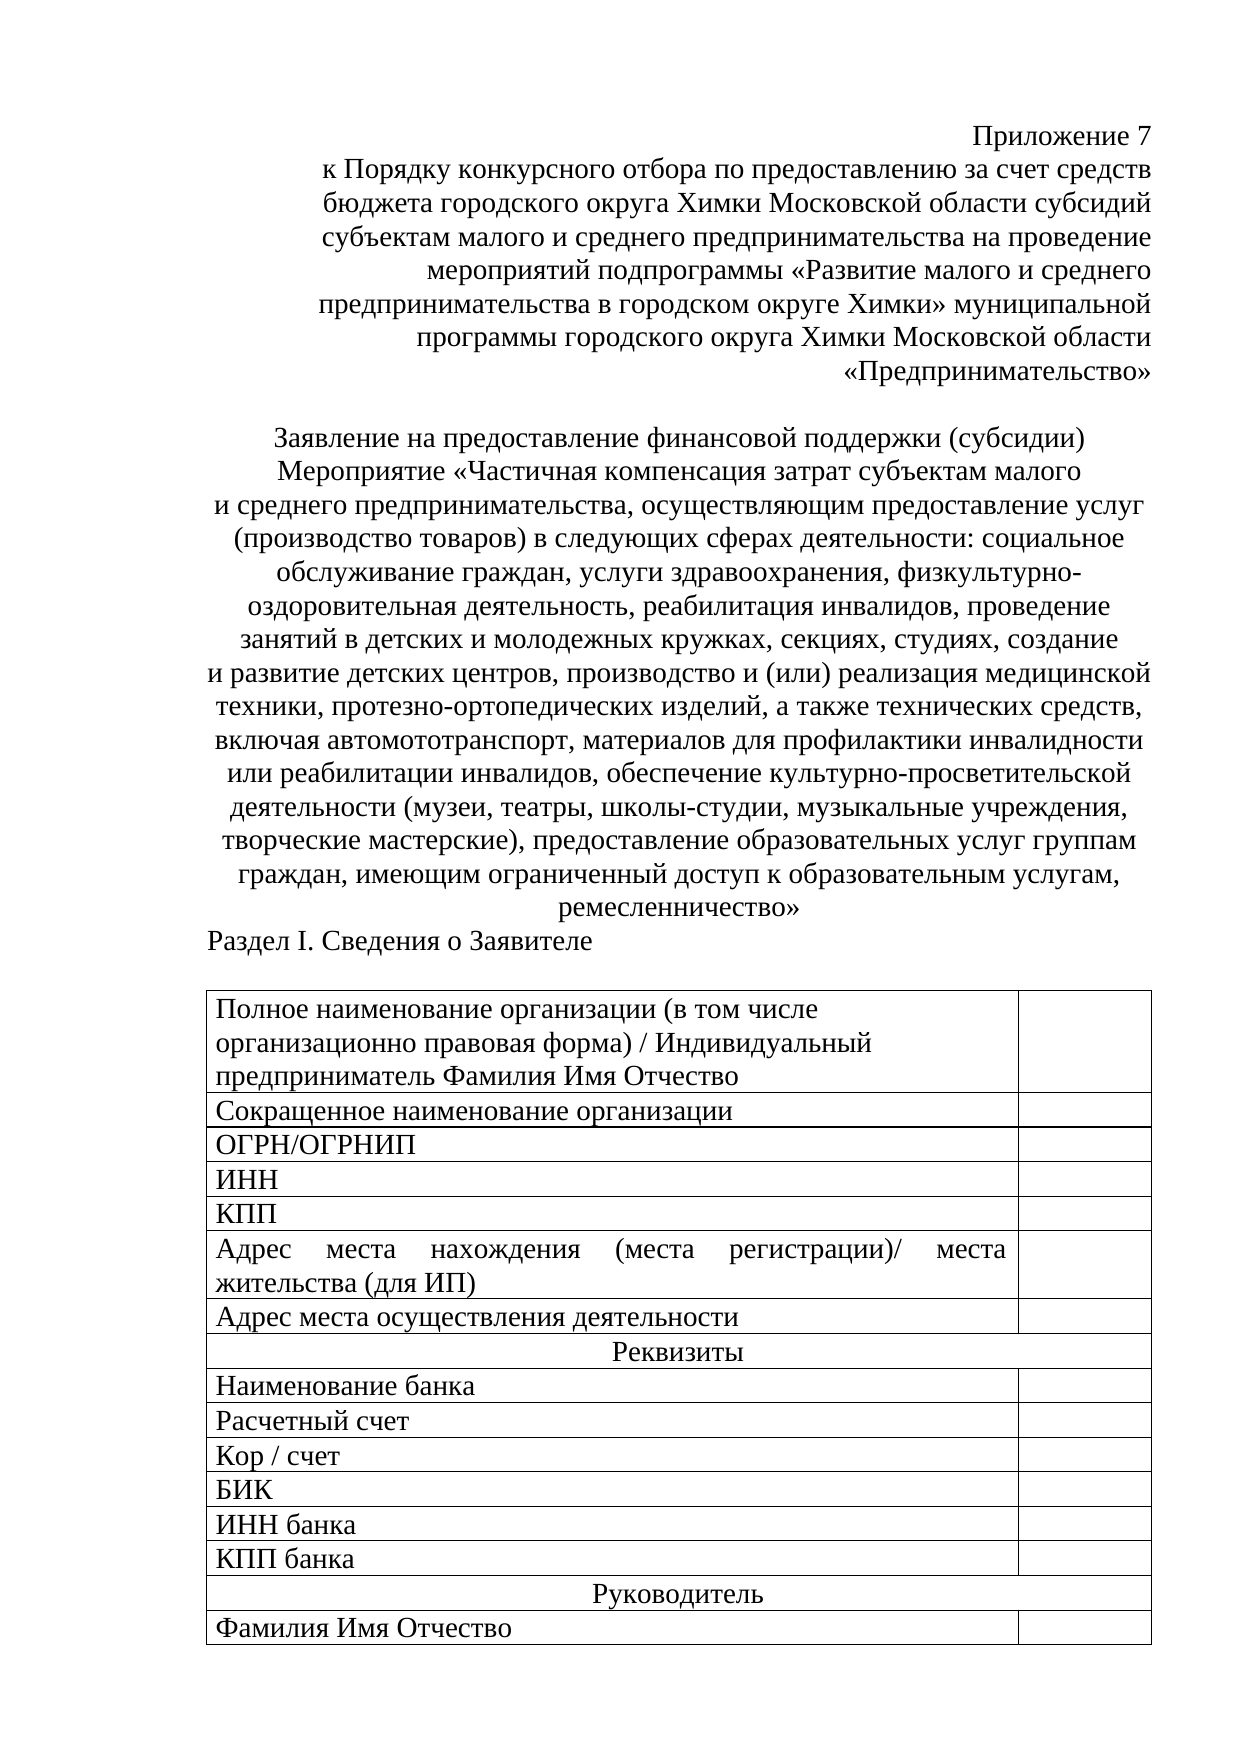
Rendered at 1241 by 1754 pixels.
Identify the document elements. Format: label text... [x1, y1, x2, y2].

table_cell Расчетный счет [207, 1403, 1018, 1437]
table_cell Сокращенное наименование организации [207, 1093, 1018, 1126]
table_cell [1019, 1541, 1151, 1575]
table_cell [1019, 1472, 1151, 1506]
text Заявление на предоставление финансовой поддержки (субсидии) [207, 420, 1152, 453]
table_cell Адрес места осуществления деятельности [207, 1299, 1018, 1333]
text Мероприятие «Частичная компенсация затрат субъектам малого и среднего предпринимательства, осуществляющим предоставление услуг (производство товаров) в следующих сферах деятельности: социальное обслуживание граждан, услуги здравоохранения, физкультурно-оздоровительная деятельность, реабилитация инвалидов, проведение занятий в детских и молодежных кружках, секциях, студиях, создание и развитие детских центров, производство и (или) реализация медицинской техники, протезно-ортопедических изделий, а также технических средств, включая автомототранспорт, материалов для профилактики инвалидности или реабилитации инвалидов, обеспечение культурно-просветительской деятельности (музеи, театры, школы-студии, музыкальные учреждения, творческие мастерские), предоставление образовательных услуг группам граждан, имеющим ограниченный доступ к образовательным услугам, ремесленничество» [207, 453, 1152, 923]
table_cell Адрес места нахождения (места регистрации)/ места жительства (для ИП) [207, 1231, 1018, 1298]
table_cell [1019, 1369, 1151, 1402]
table_cell Наименование банка [207, 1369, 1018, 1402]
table_cell [1019, 1611, 1151, 1644]
table_cell Фамилия Имя Отчество [207, 1611, 1018, 1644]
table_cell [1019, 1507, 1151, 1540]
table_cell [1019, 1403, 1151, 1437]
text Приложение 7 [207, 118, 1152, 152]
text к Порядку конкурсного отбора по предоставлению за счет средств бюджета городского округа Химки Московской области субсидий субъектам малого и среднего предпринимательства на проведение мероприятий подпрограммы «Развитие малого и среднего предпринимательства в городском округе Химки» муниципальной программы городского округа Химки Московской области «Предпринимательство» [207, 152, 1152, 386]
table_cell [1019, 1093, 1151, 1126]
table_cell ИНН банка [207, 1507, 1018, 1540]
table_cell [1019, 1162, 1151, 1196]
text Раздел I. Сведения о Заявителе [207, 923, 1152, 957]
table_cell [1019, 1197, 1151, 1230]
table_cell [1019, 1128, 1151, 1161]
table_cell ИНН [207, 1162, 1018, 1196]
table_cell БИК [207, 1472, 1018, 1506]
table_cell Реквизиты [207, 1334, 1151, 1367]
table_cell КПП [207, 1197, 1018, 1230]
table_cell Руководитель [207, 1576, 1151, 1609]
table_cell [1019, 1438, 1151, 1471]
table_cell КПП банка [207, 1541, 1018, 1575]
table_cell [1019, 1231, 1151, 1298]
table_cell [1019, 1299, 1151, 1333]
table_header Полное наименование организации (в том числе организационно правовая форма) / Индивидуальный предприниматель Фамилия Имя Отчество [207, 991, 1018, 1092]
table_cell ОГРН/ОГРНИП [207, 1128, 1018, 1161]
table_header [1019, 991, 1151, 1092]
table_cell Кор / счет [207, 1438, 1018, 1471]
